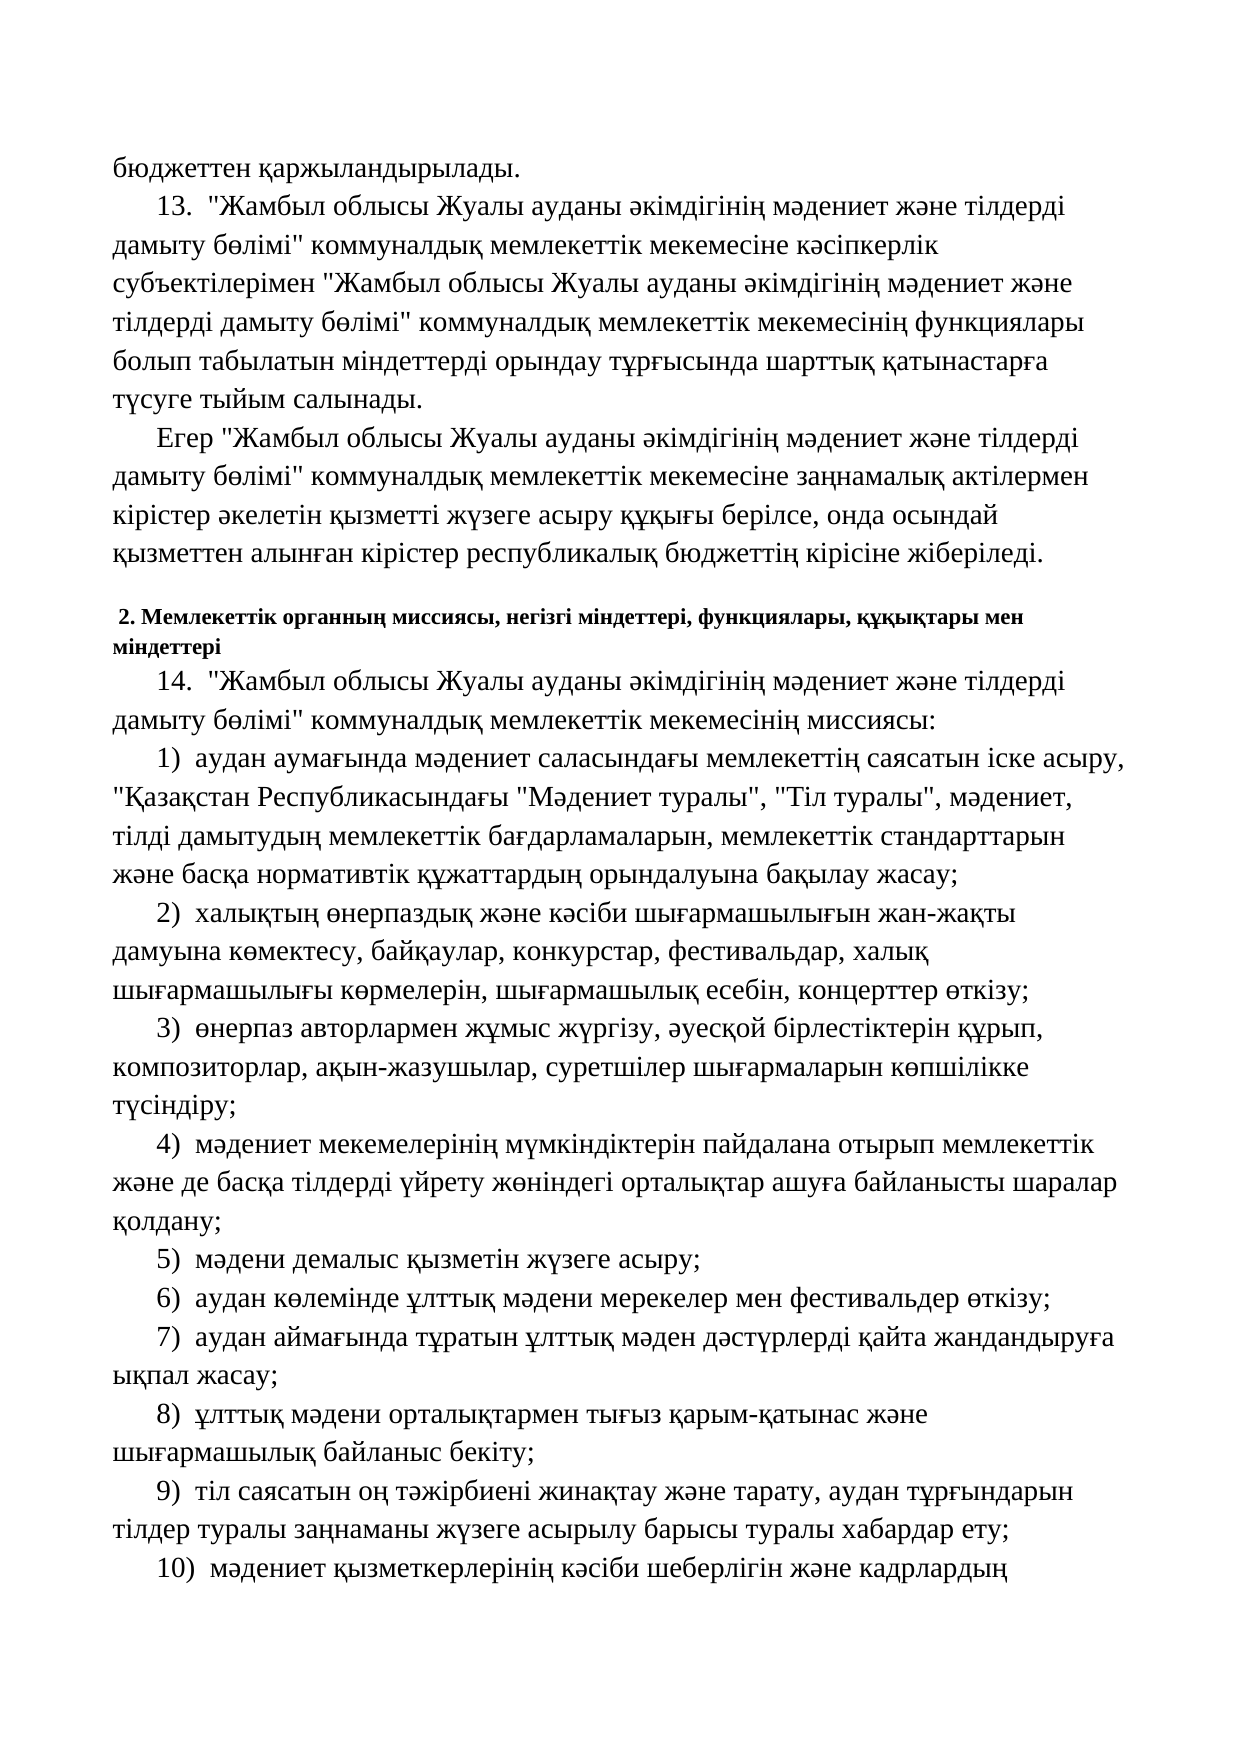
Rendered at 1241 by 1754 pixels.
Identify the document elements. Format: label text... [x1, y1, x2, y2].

text 2. Мемлекеттік органның миссиясы, негізгі міндеттері, функциялары, құқықтары мен міндеттері [112, 603, 1128, 659]
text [112, 663, 1128, 1583]
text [112, 150, 1128, 599]
